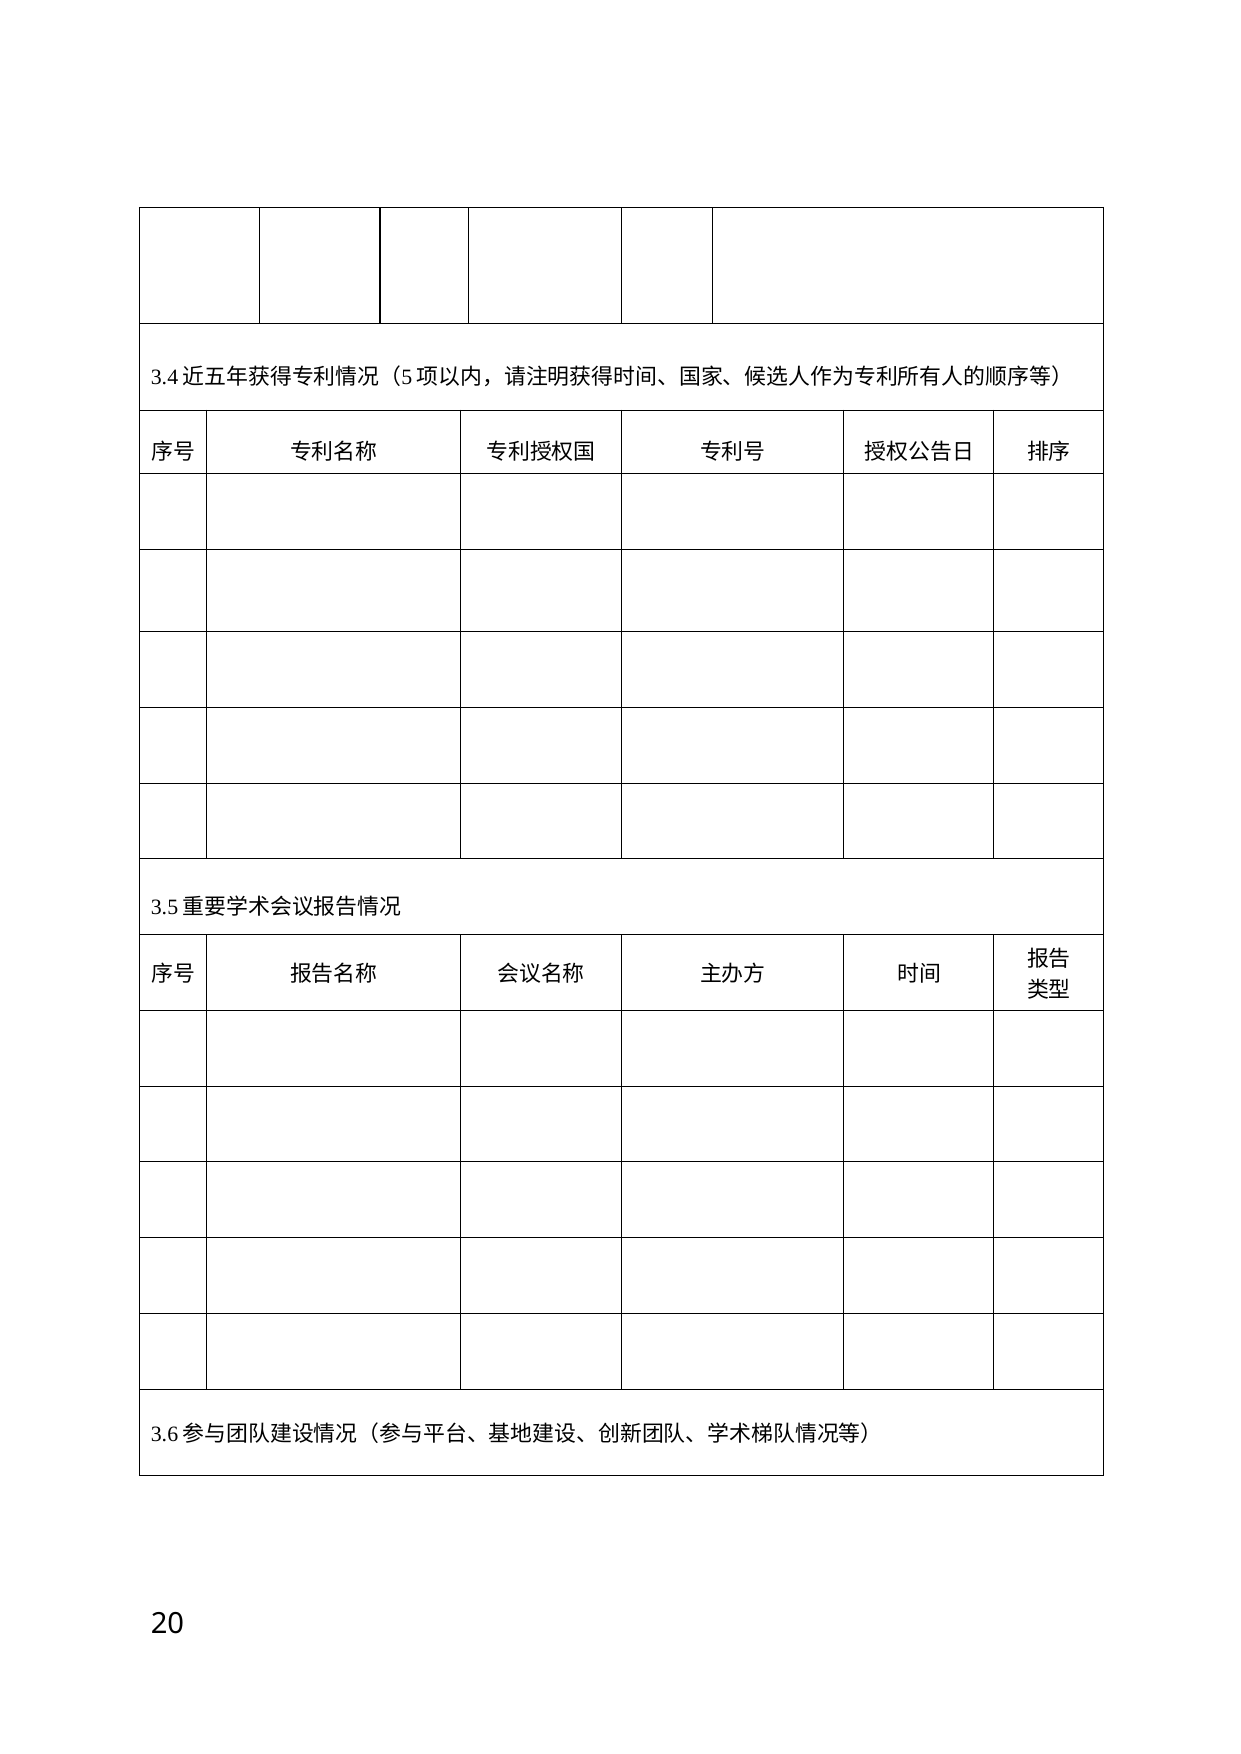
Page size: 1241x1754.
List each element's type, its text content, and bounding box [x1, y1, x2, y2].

table_cell 主办方 [622, 935, 843, 1010]
table_cell [713, 208, 1103, 323]
table_cell [207, 708, 460, 783]
table_cell [622, 784, 843, 858]
table_cell [461, 1238, 621, 1313]
table_cell [140, 632, 206, 707]
table_cell [994, 1162, 1103, 1237]
table_cell [207, 1314, 460, 1388]
table_cell [461, 784, 621, 858]
table_cell [140, 784, 206, 858]
table_cell [461, 1087, 621, 1161]
table_cell [622, 1011, 843, 1086]
table_cell [461, 632, 621, 707]
table_cell 序号 [140, 935, 206, 1010]
table_cell 专利号 [622, 411, 843, 473]
table_cell [140, 1162, 206, 1237]
table_cell [260, 208, 379, 323]
table_cell [140, 474, 206, 549]
table_cell [461, 1011, 621, 1086]
table_cell [622, 474, 843, 549]
table_cell [844, 632, 993, 707]
table_cell [844, 1162, 993, 1237]
table_cell [140, 1011, 206, 1086]
table_cell [622, 708, 843, 783]
table_cell [207, 1238, 460, 1313]
table_cell [207, 1087, 460, 1161]
table_cell [140, 208, 259, 323]
table_cell 3.5重要学术会议报告情况 [140, 859, 1103, 934]
table_cell [207, 784, 460, 858]
table_cell [994, 550, 1103, 631]
table_cell 时间 [844, 935, 993, 1010]
table_cell [844, 1011, 993, 1086]
table_cell [207, 632, 460, 707]
table_cell [381, 208, 468, 323]
table_cell [844, 708, 993, 783]
table_cell 报告 类型 [994, 935, 1103, 1010]
table_cell 3.4近五年获得专利情况（5项以内，请注明获得时间、国家、候选人作为专利所有人的顺序等） [140, 324, 1103, 409]
table_cell [844, 1087, 993, 1161]
table_cell 3.6参与团队建设情况（参与平台、基地建设、创新团队、学术梯队情况等） [140, 1390, 1103, 1475]
table_cell [207, 550, 460, 631]
table_cell [461, 474, 621, 549]
table_cell [461, 1162, 621, 1237]
table_cell [207, 474, 460, 549]
table_cell 专利授权国 [461, 411, 621, 473]
table_cell [844, 784, 993, 858]
table_cell [207, 1011, 460, 1086]
table_cell [622, 632, 843, 707]
table_cell [622, 1087, 843, 1161]
table_cell [622, 1238, 843, 1313]
table_cell [994, 632, 1103, 707]
table_cell [844, 1314, 993, 1388]
table_cell [844, 1238, 993, 1313]
table_cell [140, 1314, 206, 1388]
table_cell [994, 1011, 1103, 1086]
table_cell [622, 1314, 843, 1388]
table_cell [994, 708, 1103, 783]
table_cell [994, 1314, 1103, 1388]
table_cell 会议名称 [461, 935, 621, 1010]
table_cell [994, 1238, 1103, 1313]
table_cell [622, 1162, 843, 1237]
table_cell [844, 550, 993, 631]
table_cell [469, 208, 621, 323]
table_cell 排序 [994, 411, 1103, 473]
table_cell 专利名称 [207, 411, 460, 473]
table_cell [844, 474, 993, 549]
table_cell [140, 1087, 206, 1161]
table_cell [994, 784, 1103, 858]
table_cell [140, 1238, 206, 1313]
table_cell [140, 550, 206, 631]
table_cell [461, 1314, 621, 1388]
table_cell [994, 474, 1103, 549]
table_cell [207, 1162, 460, 1237]
table_cell [461, 708, 621, 783]
table_cell [140, 708, 206, 783]
table_cell [622, 550, 843, 631]
table_cell 授权公告日 [844, 411, 993, 473]
table_cell 序号 [140, 411, 206, 473]
table_cell [461, 550, 621, 631]
table_cell [622, 208, 712, 323]
table_cell [994, 1087, 1103, 1161]
table_cell 报告名称 [207, 935, 460, 1010]
